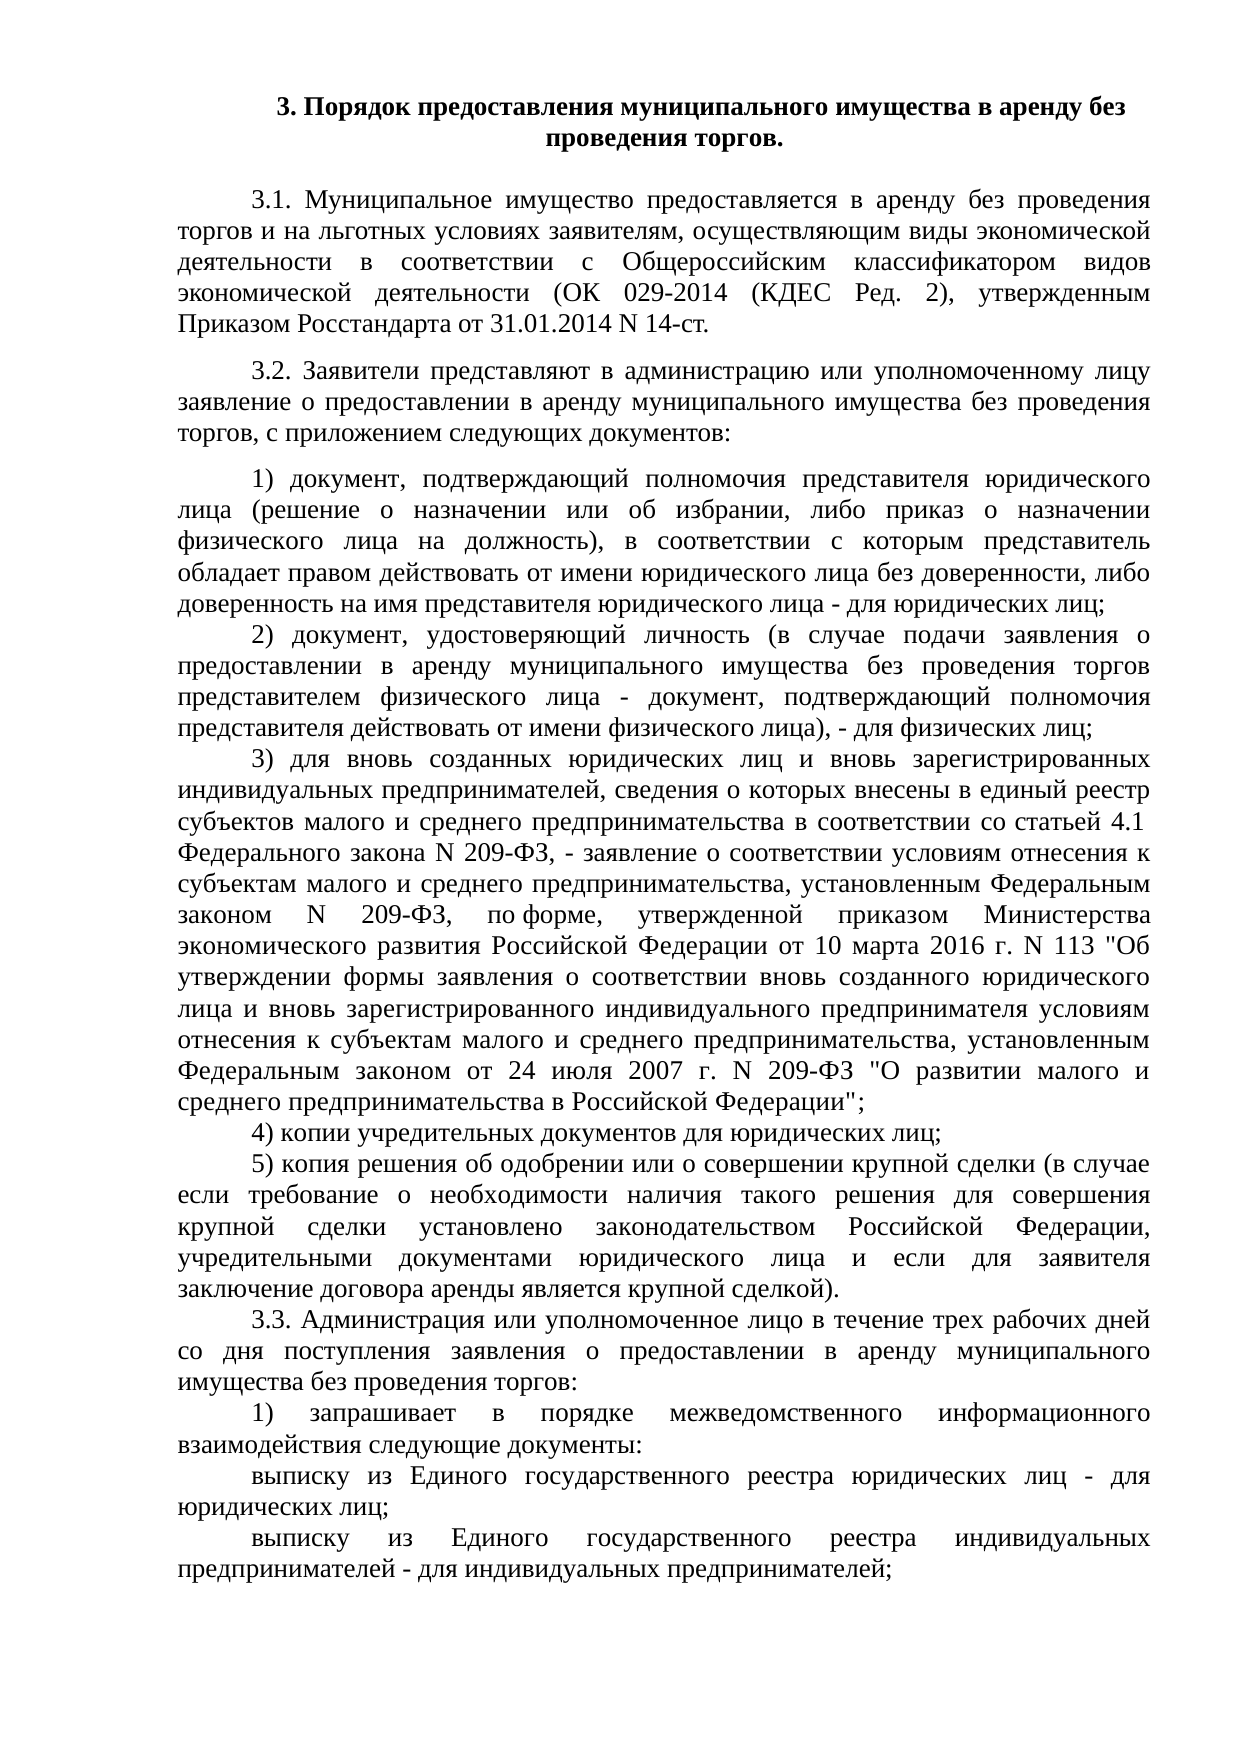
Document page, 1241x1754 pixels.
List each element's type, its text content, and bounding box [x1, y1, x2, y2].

text выписку из Единого государственного реестра индивидуальных предпринимателей - для индивидуальных предпринимателей; [177, 1521, 1152, 1583]
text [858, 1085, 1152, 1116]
text 3. Порядок предоставления муниципального имущества в аренду без проведения торгов. [177, 89, 1152, 152]
text 1) документ, подтверждающий полномочия представителя юридического лица (решение о назначении или об избрании, либо приказ о назначении физического лица на должность), в соответствии с которым представитель обладает правом действовать от имени юридического лица без доверенности, либо доверенность на имя представителя юридического лица - для юридических лиц; [177, 462, 1152, 618]
subtitle 3.2. Заявители представляют в администрацию или уполномоченному лицу заявление о предоставлении в аренду муниципального имущества без проведения торгов, с приложением следующих документов: [177, 354, 1152, 447]
subtitle 3.1. Муниципальное имущество предоставляется в аренду без проведения торгов и на льготных условиях заявителям, осуществляющим виды экономической деятельности в соответствии с Общероссийским классификатором видов экономической деятельности (ОК 029-2014 (КДЕС Ред. 2), утвержденным Приказом Росстандарта от 31.01.2014 N 14-ст. [177, 183, 1152, 339]
text 1) запрашивает в порядке межведомственного информационного взаимодействия следующие документы: [177, 1397, 1152, 1459]
text 4) копии учредительных документов для юридических лиц; [177, 1116, 1152, 1147]
text выписку из Единого государственного реестра юридических лиц - для юридических лиц; [177, 1459, 1152, 1521]
text 3.3. Администрация или уполномоченное лицо в течение трех рабочих дней со дня поступления заявления о предоставлении в аренду муниципального имущества без проведения торгов: [177, 1303, 1152, 1397]
text 2) документ, удостоверяющий личность (в случае подачи заявления о предоставлении в аренду муниципального имущества без проведения торгов представителем физического лица - документ, подтверждающий полномочия представителя действовать от имени физического лица), - для физических лиц; [177, 618, 1152, 742]
text 5) копия решения об одобрении или о совершении крупной сделки (в случае если требование о необходимости наличия такого решения для совершения крупной сделки установлено законодательством Российской Федерации, учредительными документами юридического лица и если для заявителя заключение договора аренды является крупной сделкой). [177, 1147, 1152, 1303]
